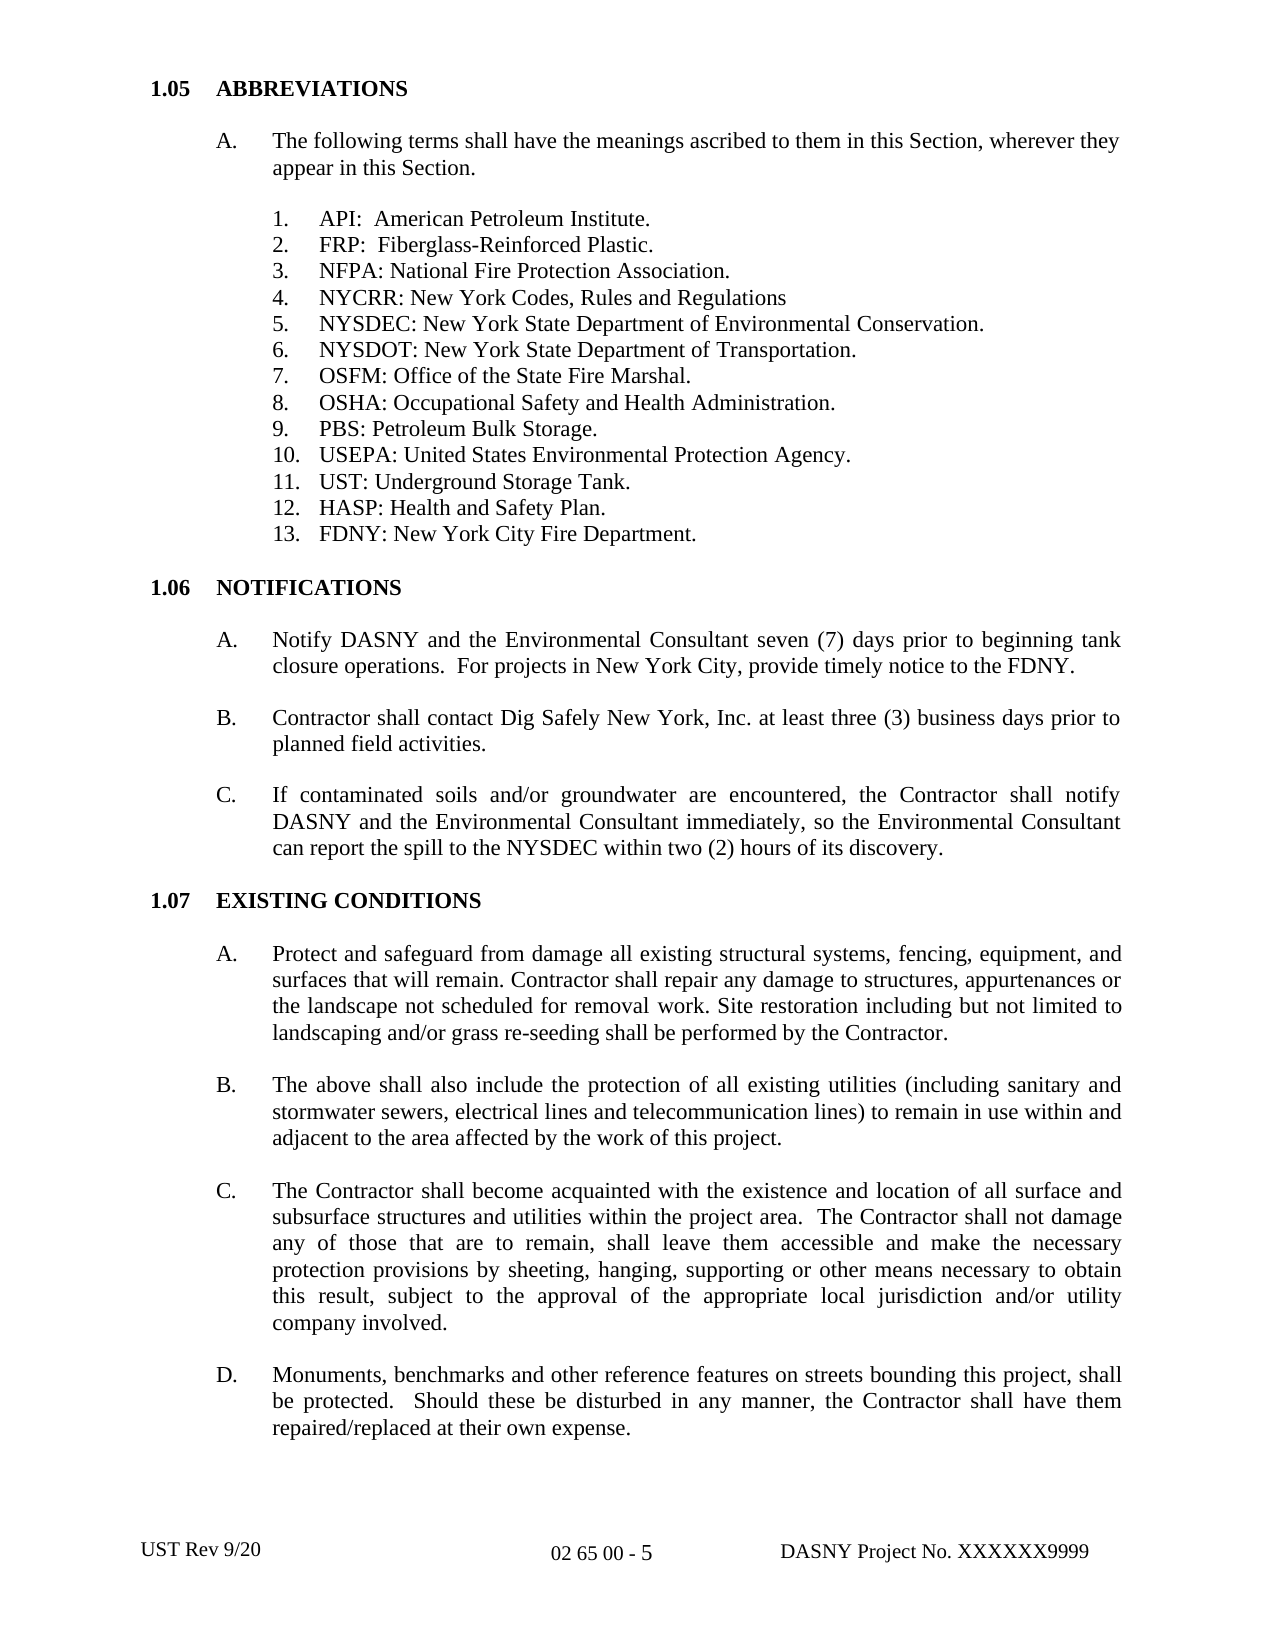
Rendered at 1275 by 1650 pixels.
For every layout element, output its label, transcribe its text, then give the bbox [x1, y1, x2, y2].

list If contaminated soils and/or groundwater are encountered, the Contractor shall notify DASNY and the Environmental Consultant immediately, so the Environmental Consultant can report the spill to the NYSDEC within two (2) hours of its discovery. [216, 782, 1122, 861]
list The Contractor shall become acquainted with the existence and location of all surface and subsurface structures and utilities within the project area. The Contractor shall not damage any of those that are to remain, shall leave them accessible and make the necessary protection provisions by sheeting, hanging, supporting or other means necessary to obtain this result, subject to the approval of the appropriate local jurisdiction and/or utility company involved. [216, 1177, 1123, 1335]
list USEPA: United States Environmental Protection Agency. [272, 442, 1137, 468]
subtitle EXISTING CONDITIONS [150, 887, 1137, 914]
list NFPA: National Fire Protection Association. [272, 258, 1137, 284]
list UST: Underground Storage Tank. [272, 468, 1137, 494]
list Protect and safeguard from damage all existing structural systems, fencing, equipment, and surfaces that will remain. Contractor shall repair any damage to structures, appurtenances or the landscape not scheduled for removal work. Site restoration including but not limited to landscaping and/or grass re-seeding shall be performed by the Contractor. [216, 939, 1123, 1045]
list OSHA: Occupational Safety and Health Administration. [272, 389, 1137, 415]
list The above shall also include the protection of all existing utilities (including sanitary and stormwater sewers, electrical lines and telecommunication lines) to remain in use within and adjacent to the area affected by the work of this project. [216, 1071, 1123, 1150]
subtitle NOTIFICATIONS [150, 574, 1137, 600]
list OSFM: Office of the State Fire Marshal. [272, 363, 1137, 389]
list NYCRR: New York Codes, Rules and Regulations [272, 284, 1137, 310]
list NYSDEC: New York State Department of Environmental Conservation. [272, 310, 1137, 336]
list HASP: Health and Safety Plan. [272, 494, 1137, 521]
list Notify DASNY and the Environmental Consultant seven (7) days prior to beginning tank closure operations. For projects in New York City, provide timely notice to the FDNY. [216, 626, 1122, 679]
list Monuments, benchmarks and other reference features on streets bounding this project, shall be protected. Should these be disturbed in any manner, the Contractor shall have them repaired/replaced at their own expense. [216, 1361, 1123, 1440]
list NYSDOT: New York State Department of Transportation. [272, 336, 1137, 363]
list The following terms shall have the meanings ascribed to them in this Section, wherever they appear in this Section. [216, 127, 1122, 180]
list Contractor shall contact Dig Safely New York, Inc. at least three (3) business days prior to planned field activities. [216, 704, 1122, 757]
list FDNY: New York City Fire Department. [272, 521, 1137, 547]
list API: American Petroleum Institute. [272, 205, 1137, 231]
list FRP: Fiberglass-Reinforced Plastic. [272, 231, 1137, 257]
subtitle ABBREVIATIONS [150, 75, 1137, 101]
list PBS: Petroleum Bulk Storage. [272, 416, 1137, 442]
